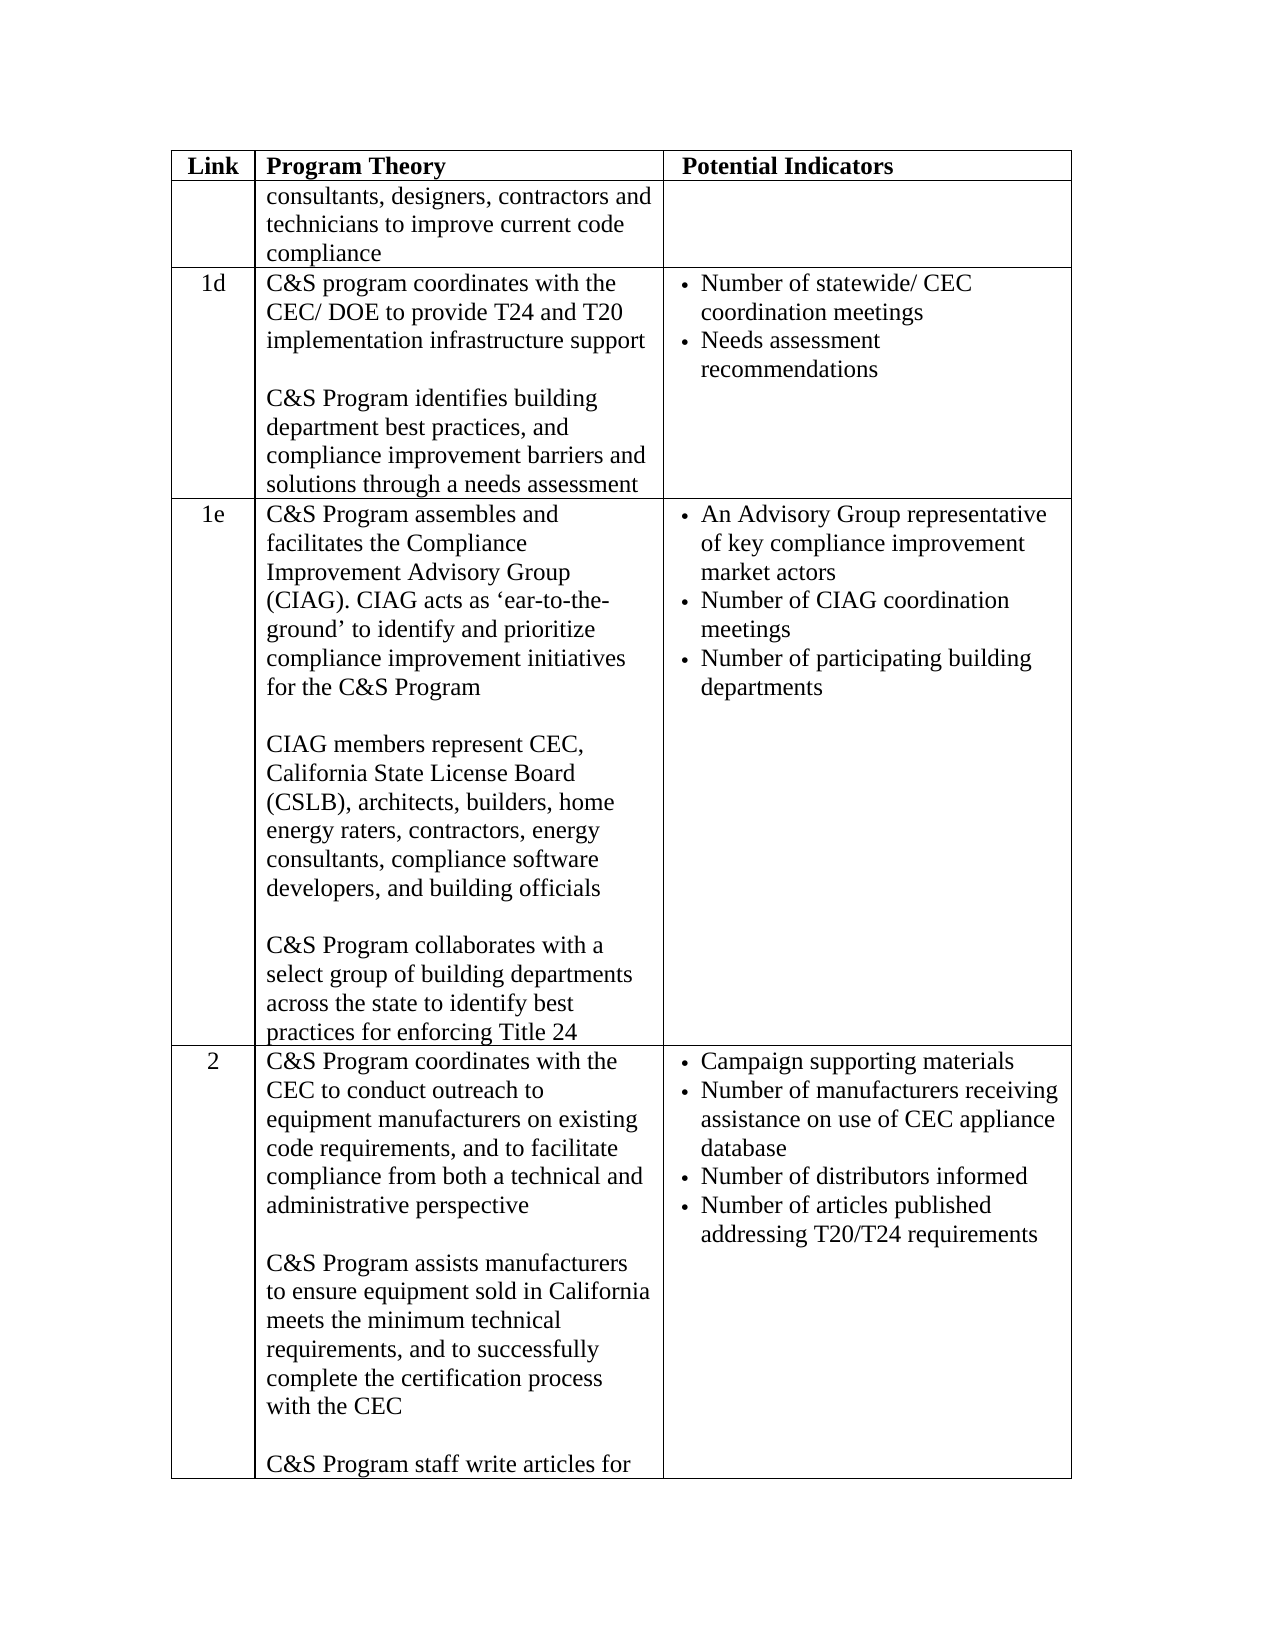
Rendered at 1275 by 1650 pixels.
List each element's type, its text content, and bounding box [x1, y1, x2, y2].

table_cell An Advisory Group representative of key compliance improvement market actors Number of CIAG coordination meetings Number of participating building departments [664, 499, 1071, 1045]
table_cell 1c [172, 181, 254, 267]
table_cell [256, 181, 663, 267]
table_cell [664, 1046, 1071, 1478]
table_cell 1e [172, 499, 254, 1045]
table_cell Number of statewide/ CEC coordination meetings Needs assessment recommendations [664, 268, 1071, 498]
table_cell C&S program coordinates with the CEC/ DOE to provide T24 and T20 implementation infrastructure support C&S Program identifies building department best practices, and compliance improvement barriers and solutions through a needs assessment [256, 268, 663, 498]
table_header Program Theory [256, 151, 663, 180]
table_header Potential Indicators [664, 151, 1071, 180]
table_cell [256, 1046, 663, 1478]
table_cell 1d [172, 268, 254, 498]
table_cell 2 [172, 1046, 254, 1478]
table_cell C&S Program assembles and facilitates the Compliance Improvement Advisory Group (CIAG). CIAG acts as ‘ear-to-the-ground’ to identify and prioritize compliance improvement initiatives for the C&S Program CIAG members represent CEC, California State License Board (CSLB), architects, builders, home energy raters, contractors, energy consultants, compliance software developers, and building officials C&S Program collaborates with a select group of building departments across the state to identify best practices for enforcing Title 24 [256, 499, 663, 1045]
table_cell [664, 181, 1071, 267]
table_header Link [172, 151, 254, 180]
